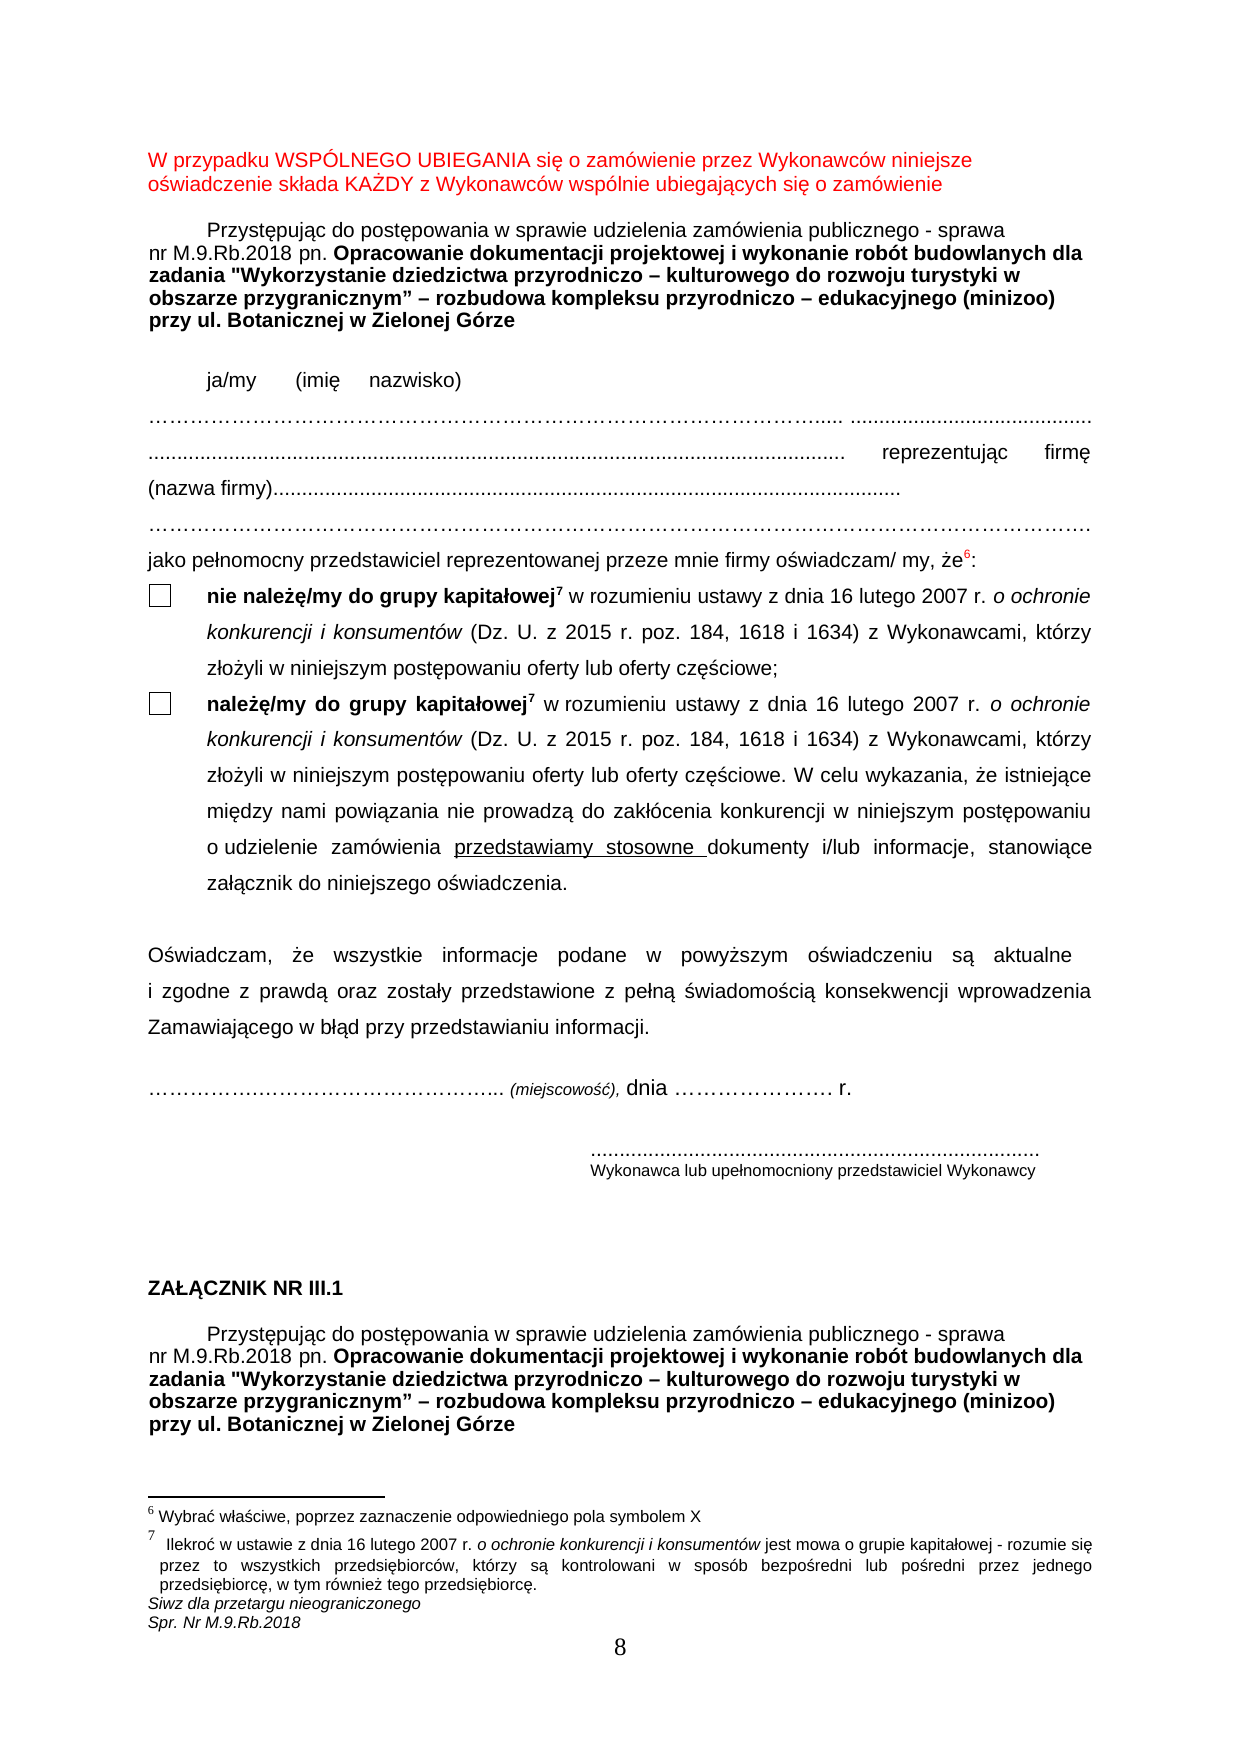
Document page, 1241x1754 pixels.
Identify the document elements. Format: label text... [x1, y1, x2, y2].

text Oświadczam, że wszystkie informacje podane w powyższym oświadczeniu są aktualne i zgodne z prawdą oraz zostały przedstawione z pełną świadomością konsekwencji wprowadzenia Zamawiającego w błąd przy przedstawianiu informacji. [148, 943, 1093, 1039]
text ZAŁĄCZNIK NR III.1 [148, 1275, 1093, 1299]
text Przystępując do postępowania w sprawie udzielenia zamówienia publicznego - sprawa nr M.9.Rb.2018 pn. Opracowanie dokumentacji projektowej i wykonanie robót budowlanych dla zadania "Wykorzystanie dziedzictwa przyrodniczo – kulturowego do rozwoju turystyki w obszarze przygranicznym” – rozbudowa kompleksu przyrodniczo – edukacyjnego (minizoo) przy ul. Botanicznej w Zielonej Górze [148, 219, 1092, 332]
text Wykonawca lub upełnomocniony przedstawiciel Wykonawcy [148, 1160, 1093, 1179]
text Przystępując do postępowania w sprawie udzielenia zamówienia publicznego - sprawa nr M.9.Rb.2018 pn. Opracowanie dokumentacji projektowej i wykonanie robót budowlanych dla zadania "Wykorzystanie dziedzictwa przyrodniczo – kulturowego do rozwoju turystyki w obszarze przygranicznym” – rozbudowa kompleksu przyrodniczo – edukacyjnego (minizoo) przy ul. Botanicznej w Zielonej Górze [148, 1323, 1092, 1436]
text ja/my (imię nazwisko) ……………………………………………………………………………………..... ................................................................................................................................................................... reprezentując firmę (nazwa firmy)............................................................................................................. [148, 368, 1093, 500]
text …………….……………………………... (miejscowość), dnia …………………. r. [148, 1075, 1093, 1100]
text .............................................................................. [148, 1136, 1093, 1160]
text nie należę/my do grupy kapitałowej w rozumieniu ustawy z dnia 16 lutego 2007 r. o ochronie konkurencji i konsumentów (Dz. U. z 2015 r. poz. 184, 1618 i 1634) z Wykonawcami, którzy złożyli w niniejszym postępowaniu oferty lub oferty częściowe; [148, 583, 1093, 679]
text ………………………………………………………………………………………………………………………. [148, 512, 1093, 536]
text jako pełnomocny przedstawiciel reprezentowanej przeze mnie firmy oświadczam/ my, że: [148, 548, 1093, 572]
text W przypadku WSPÓLNEGO UBIEGANIA się o zamówienie przez Wykonawców niniejsze oświadczenie składa KAŻDY z Wykonawców wspólnie ubiegających się o zamówienie [148, 148, 1093, 196]
text należę/my do grupy kapitałowej7 w rozumieniu ustawy z dnia 16 lutego 2007 r. o ochronie konkurencji i konsumentów (Dz. U. z 2015 r. poz. 184, 1618 i 1634) z Wykonawcami, którzy złożyli w niniejszym postępowaniu oferty lub oferty częściowe. W celu wykazania, że istniejące między nami powiązania nie prowadzą do zakłócenia konkurencji w niniejszym postępowaniu o udzielenie zamówienia przedstawiamy stosowne dokumenty i/lub informacje, stanowiące załącznik do niniejszego oświadczenia. [148, 691, 1093, 895]
